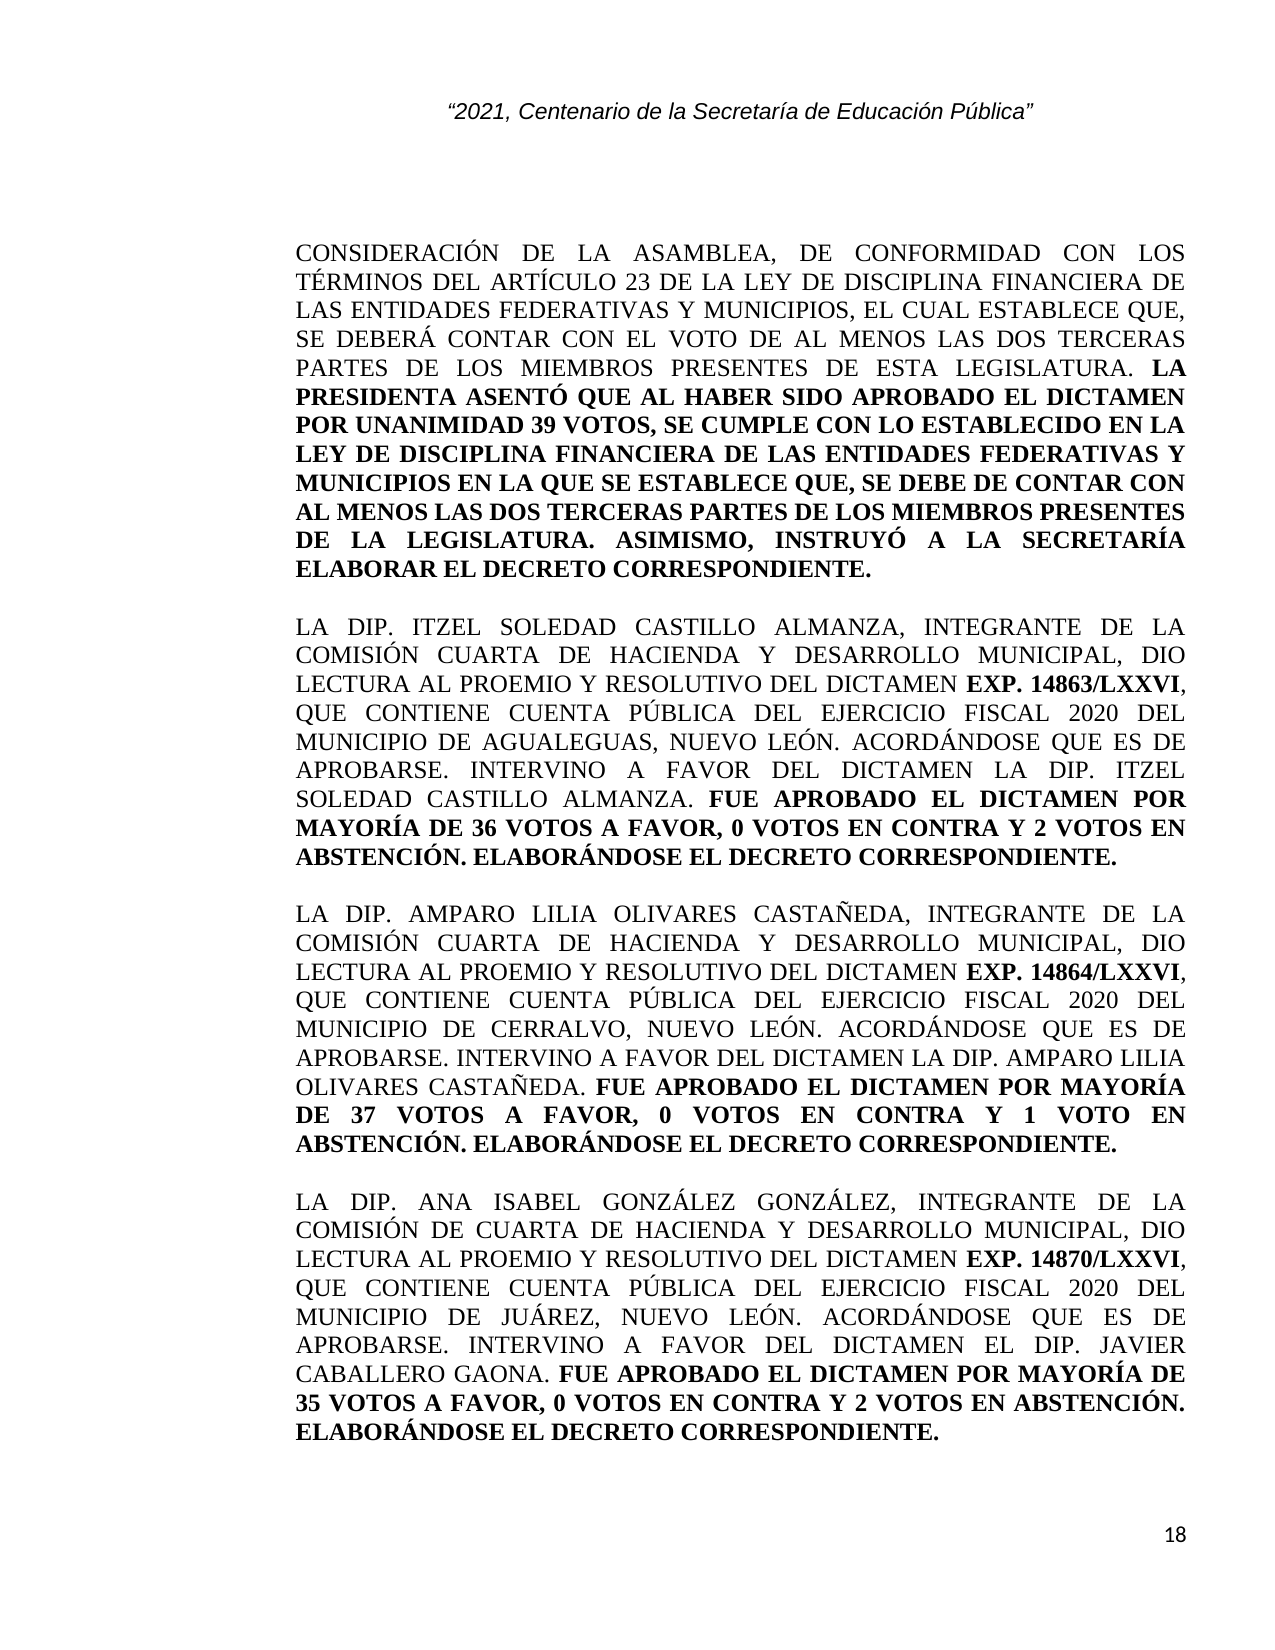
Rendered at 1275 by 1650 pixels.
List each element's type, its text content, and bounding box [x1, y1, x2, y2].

text LA DIP. ANA ISABEL GONZÁLEZ GONZÁLEZ, INTEGRANTE DE LA COMISIÓN DE CUARTA DE HACIENDA Y DESARROLLO MUNICIPAL, DIO LECTURA AL PROEMIO Y RESOLUTIVO DEL DICTAMEN EXP. 14870/LXXVI, QUE CONTIENE CUENTA PÚBLICA DEL EJERCICIO FISCAL 2020 DEL MUNICIPIO DE JUÁREZ, NUEVO LEÓN. ACORDÁNDOSE QUE ES DE APROBARSE. INTERVINO A FAVOR DEL DICTAMEN EL DIP. JAVIER CABALLERO GAONA. FUE APROBADO EL DICTAMEN POR MAYORÍA DE 35 VOTOS A FAVOR, 0 VOTOS EN CONTRA Y 2 VOTOS EN ABSTENCIÓN. ELABORÁNDOSE EL DECRETO CORRESPONDIENTE. [295, 1187, 1186, 1445]
text LA DIP. ITZEL SOLEDAD CASTILLO ALMANZA, INTEGRANTE DE LA COMISIÓN CUARTA DE HACIENDA Y DESARROLLO MUNICIPAL, DIO LECTURA AL PROEMIO Y RESOLUTIVO DEL DICTAMEN EXP. 14863/LXXVI, QUE CONTIENE CUENTA PÚBLICA DEL EJERCICIO FISCAL 2020 DEL MUNICIPIO DE AGUALEGUAS, NUEVO LEÓN. ACORDÁNDOSE QUE ES DE APROBARSE. INTERVINO A FAVOR DEL DICTAMEN LA DIP. ITZEL SOLEDAD CASTILLO ALMANZA. FUE APROBADO EL DICTAMEN POR MAYORÍA DE 36 VOTOS A FAVOR, 0 VOTOS EN CONTRA Y 2 VOTOS EN ABSTENCIÓN. ELABORÁNDOSE EL DECRETO CORRESPONDIENTE. [295, 612, 1186, 870]
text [295, 238, 1186, 583]
text LA DIP. AMPARO LILIA OLIVARES CASTAÑEDA, INTEGRANTE DE LA COMISIÓN CUARTA DE HACIENDA Y DESARROLLO MUNICIPAL, DIO LECTURA AL PROEMIO Y RESOLUTIVO DEL DICTAMEN EXP. 14864/LXXVI, QUE CONTIENE CUENTA PÚBLICA DEL EJERCICIO FISCAL 2020 DEL MUNICIPIO DE CERRALVO, NUEVO LEÓN. ACORDÁNDOSE QUE ES DE APROBARSE. INTERVINO A FAVOR DEL DICTAMEN LA DIP. AMPARO LILIA OLIVARES CASTAÑEDA. FUE APROBADO EL DICTAMEN POR MAYORÍA DE 37 VOTOS A FAVOR, 0 VOTOS EN CONTRA Y 1 VOTO EN ABSTENCIÓN. ELABORÁNDOSE EL DECRETO CORRESPONDIENTE. [295, 899, 1186, 1158]
